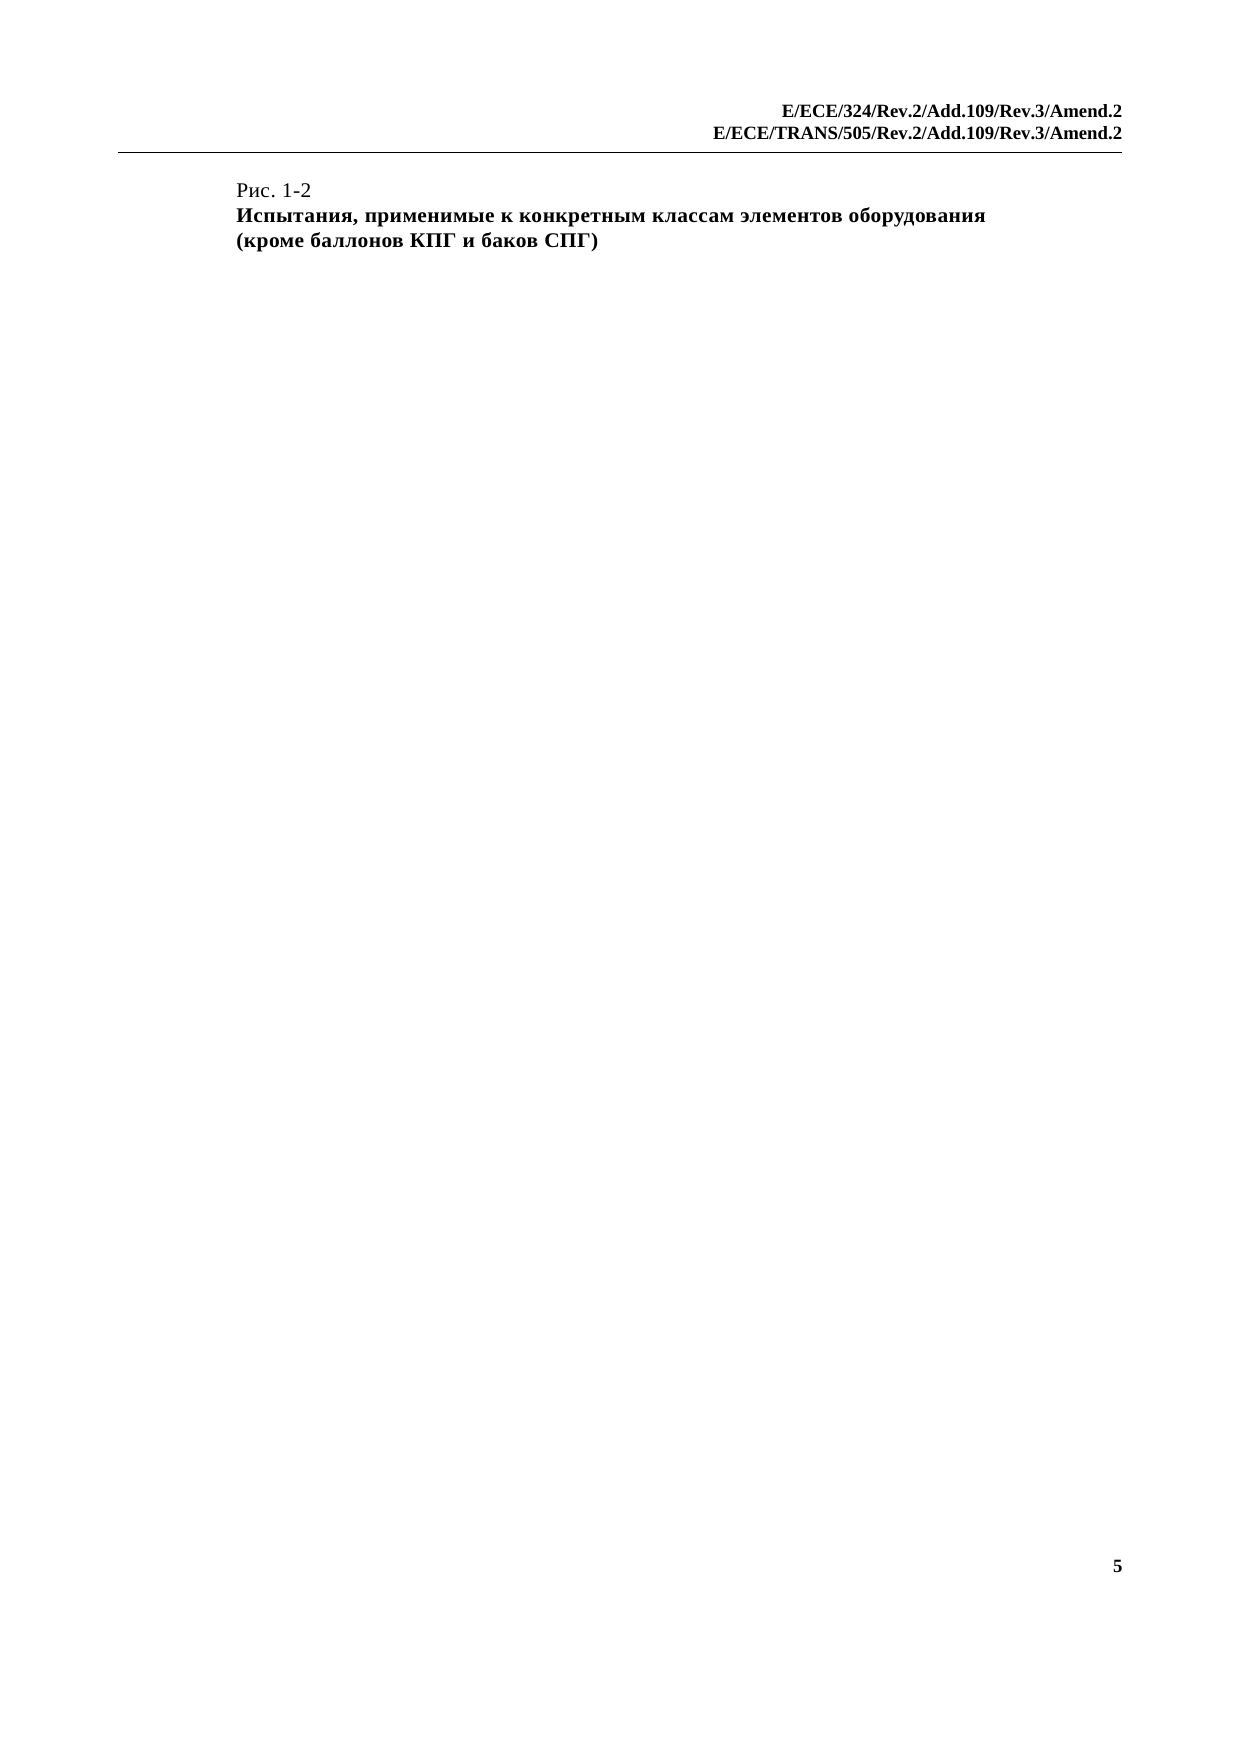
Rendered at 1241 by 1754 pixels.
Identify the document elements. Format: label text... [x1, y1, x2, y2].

text Рис. 1-2 Испытания, применимые к конкретным классам элементов оборудования (кроме баллонов КПГ и баков СПГ) [118, 177, 1004, 252]
